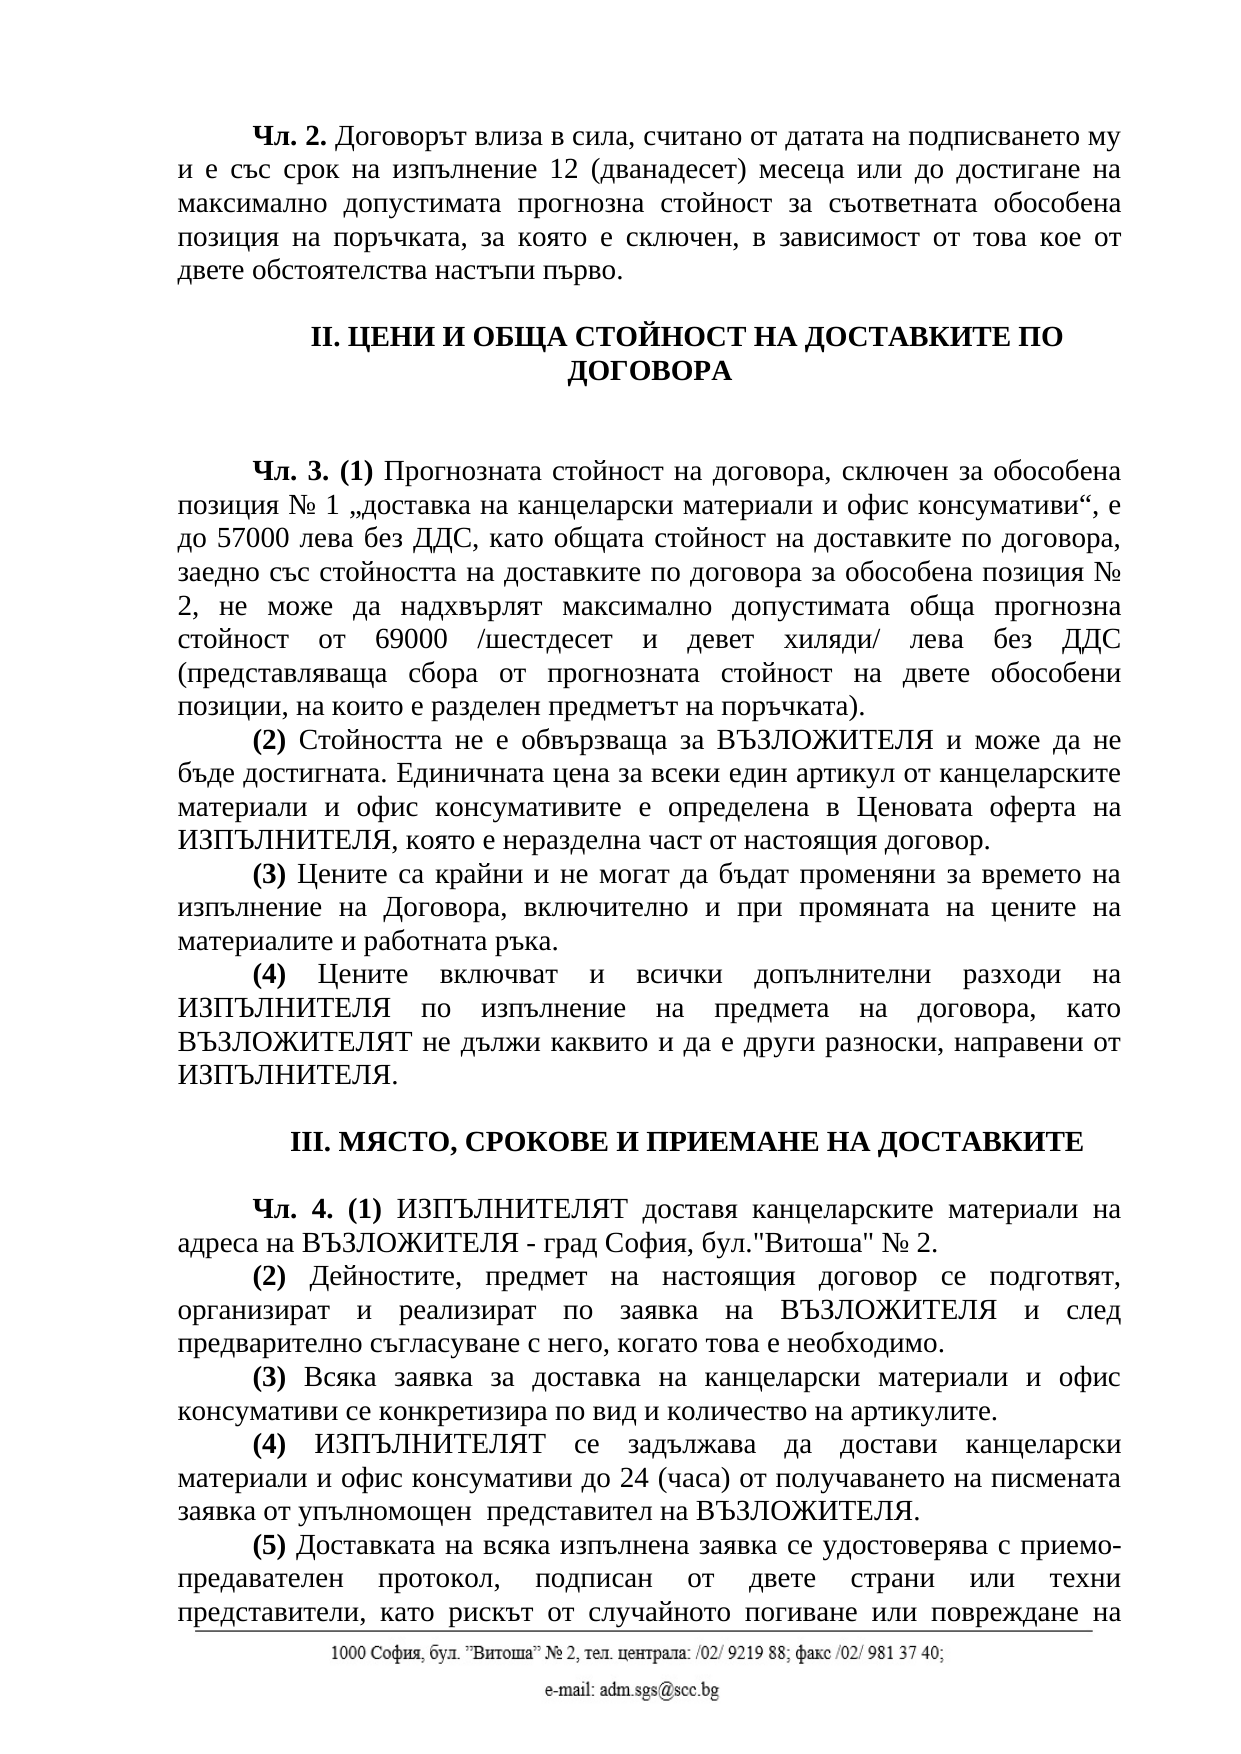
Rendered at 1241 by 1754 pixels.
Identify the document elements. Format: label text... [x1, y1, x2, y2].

text (3) Всяка заявка за доставка на канцеларски материали и офис консумативи се конкретизира по вид и количество на артикулите. [177, 1359, 1122, 1426]
picture [193, 1628, 1097, 1709]
text II. ЦЕНИ И ОБЩА СТОЙНОСТ НА ДОСТАВКИТЕ ПО ДОГОВОРА [177, 319, 1122, 386]
text Чл. 3. (1) Прогнозната стойност на договора, сключен за обособена позиция № 1 „доставка на канцеларски материали и офис консумативи“, е до 57000 лева без ДДС, като общата стойност на доставките по договора, заедно със стойността на доставките по договора за обособена позиция № 2, не може да надхвърлят максимално допустимата обща прогнозна стойност от 69000 /шестдесет и девет хиляди/ лева без ДДС (представляваща сбора от прогнозната стойност на двете обособени позиции, на които е разделен предметът на поръчката). [177, 453, 1122, 722]
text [177, 1527, 1122, 1627]
text ІIІ. МЯСТО, СРОКОВЕ И ПРИЕМАНЕ НА ДОСТАВКИТЕ [177, 1124, 1122, 1158]
text (3) Цените са крайни и не могат да бъдат променяни за времето на изпълнение на Договора, включително и при промяната на цените на материалите и работната ръка. [177, 856, 1122, 957]
text Чл. 2. Договорът влиза в сила, считано от датата на подписването му и е със срок на изпълнение 12 (дванадесет) месеца или до достигане на максимално допустимата прогнозна стойност за съответната обособена позиция на поръчката, за която е сключен, в зависимост от това кое от двете обстоятелства настъпи първо. [177, 118, 1122, 286]
text (4) ИЗПЪЛНИТЕЛЯТ се задължава да достави канцеларски материали и офис консумативи до 24 (часа) от получаването на писмената заявка от упълномощен представител на ВЪЗЛОЖИТЕЛЯ. [177, 1426, 1122, 1527]
text (2) Стойността не е обвързваща за ВЪЗЛОЖИТЕЛЯ и може да не бъде достигната. Единичната цена за всеки един артикул от канцеларските материали и офис консумативите е определена в Ценовата оферта на ИЗПЪЛНИТЕЛЯ, която е неразделна част от настоящия договор. [177, 722, 1122, 856]
text (2) Дейностите, предмет на настоящия договор се подготвят, организират и реализират по заявка на ВЪЗЛОЖИТЕЛЯ и след предварително съгласуване с него, когато това е необходимо. [177, 1258, 1122, 1359]
text (4) Цените включват и всички допълнителни разходи на ИЗПЪЛНИТЕЛЯ по изпълнение на предмета на договора, като ВЪЗЛОЖИТЕЛЯТ не дължи каквито и да е други разноски, направени от ИЗПЪЛНИТЕЛЯ. [177, 957, 1122, 1091]
text Чл. 4. (1) ИЗПЪЛНИТЕЛЯТ доставя канцеларските материали на адреса на ВЪЗЛОЖИТЕЛЯ - град София, бул."Витоша" № 2. [177, 1191, 1122, 1258]
